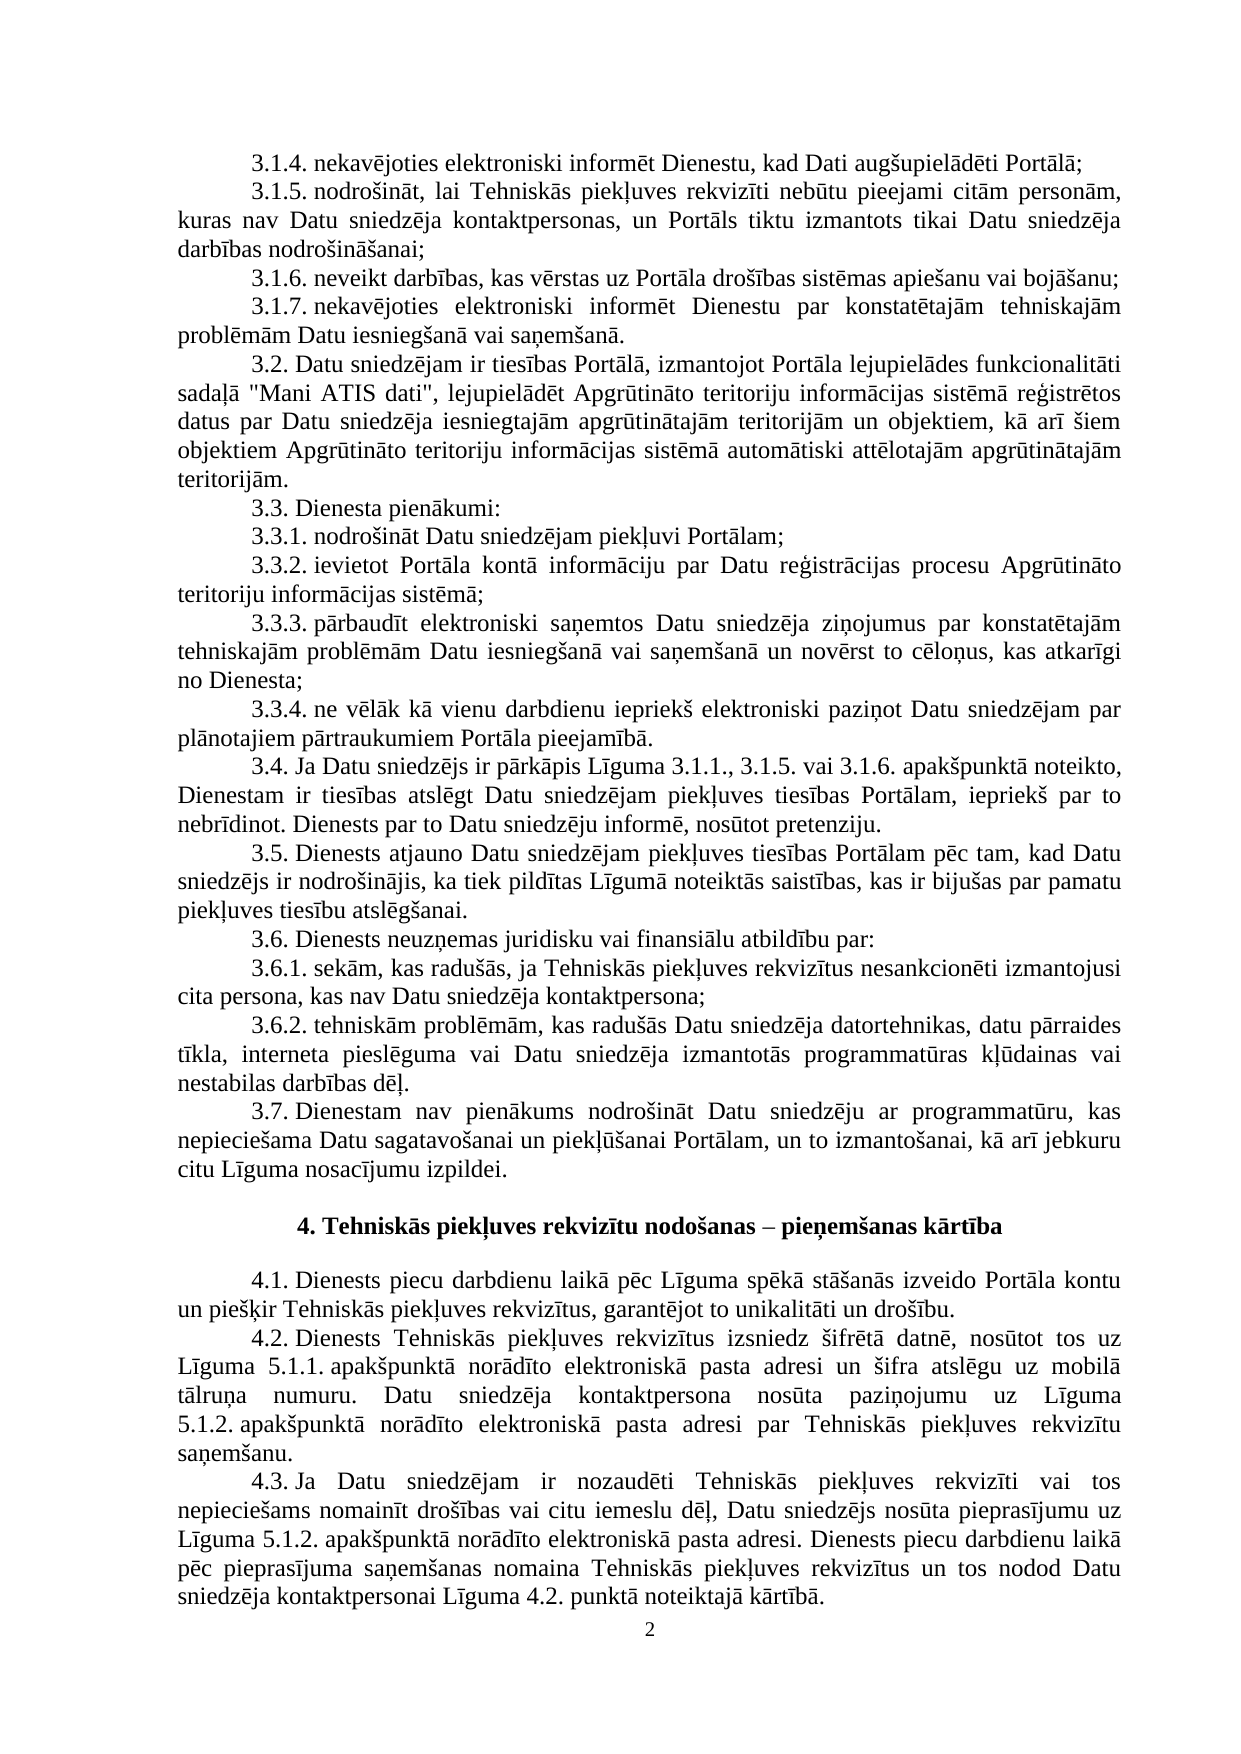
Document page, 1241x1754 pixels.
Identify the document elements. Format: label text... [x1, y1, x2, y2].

list Tehniskās piekļuves rekvizītu nodošanas – pieņemšanas kārtība [177, 1211, 1122, 1240]
list Dienests neuzņemas juridisku vai finansiālu atbildību par: [177, 924, 1122, 953]
list Dienests Tehniskās piekļuves rekvizītus izsniedz šifrētā datnē, nosūtot tos uz Līguma 5.1.1. apakšpunktā norādīto elektroniskā pasta adresi un šifra atslēgu uz mobilā tālruņa numuru. Datu sniedzēja kontaktpersona nosūta paziņojumu uz Līguma 5.1.2. apakšpunktā norādīto elektroniskā pasta adresi par Tehniskās piekļuves rekvizītu saņemšanu. [177, 1323, 1122, 1466]
list nodrošināt Datu sniedzējam piekļuvi Portālam; [177, 521, 1122, 550]
list Dienesta pienākumi: [177, 493, 1122, 521]
list nodrošināt, lai Tehniskās piekļuves rekvizīti nebūtu pieejami citām personām, kuras nav Datu sniedzēja kontaktpersonas, un Portāls tiktu izmantots tikai Datu sniedzēja darbības nodrošināšanai; [177, 176, 1122, 263]
list Dienests atjauno Datu sniedzējam piekļuves tiesības Portālam pēc tam, kad Datu sniedzējs ir nodrošinājis, ka tiek pildītas Līgumā noteiktās saistības, kas ir bijušas par pamatu piekļuves tiesību atslēgšanai. [177, 838, 1122, 924]
list nekavējoties elektroniski informēt Dienestu par konstatētajām tehniskajām problēmām Datu iesniegšanā vai saņemšanā. [177, 291, 1122, 349]
list pārbaudīt elektroniski saņemtos Datu sniedzēja ziņojumus par konstatētajām tehniskajām problēmām Datu iesniegšanā vai saņemšanā un novērst to cēloņus, kas atkarīgi no Dienesta; [177, 608, 1122, 694]
list Ja Datu sniedzējs ir pārkāpis Līguma 3.1.1., 3.1.5. vai 3.1.6. apakšpunktā noteikto, Dienestam ir tiesības atslēgt Datu sniedzējam piekļuves tiesības Portālam, iepriekš par to nebrīdinot. Dienests par to Datu sniedzēju informē, nosūtot pretenziju. [177, 751, 1122, 838]
list Dienests piecu darbdienu laikā pēc Līguma spēkā stāšanās izveido Portāla kontu un piešķir Tehniskās piekļuves rekvizītus, garantējot to unikalitāti un drošību. [177, 1265, 1122, 1323]
list sekām, kas radušās, ja Tehniskās piekļuves rekvizītus nesankcionēti izmantojusi cita persona, kas nav Datu sniedzēja kontaktpersona; [177, 953, 1122, 1010]
list Datu sniedzējam ir tiesības Portālā, izmantojot Portāla lejupielādes funkcionalitāti sadaļā "Mani ATIS dati", lejupielādēt Apgrūtināto teritoriju informācijas sistēmā reģistrētos datus par Datu sniedzēja iesniegtajām apgrūtinātajām teritorijām un objektiem, kā arī šiem objektiem Apgrūtināto teritoriju informācijas sistēmā automātiski attēlotajām apgrūtinātajām teritorijām. [177, 349, 1122, 493]
list Ja Datu sniedzējam ir nozaudēti Tehniskās piekļuves rekvizīti vai tos nepieciešams nomainīt drošības vai citu iemeslu dēļ, Datu sniedzējs nosūta pieprasījumu uz Līguma 5.1.2. apakšpunktā norādīto elektroniskā pasta adresi. Dienests piecu darbdienu laikā pēc pieprasījuma saņemšanas nomaina Tehniskās piekļuves rekvizītus un tos nodod Datu sniedzēja kontaktpersonai Līguma 4.2. punktā noteiktajā kārtībā. [177, 1466, 1122, 1610]
list nekavējoties elektroniski informēt Dienestu, kad Dati augšupielādēti Portālā; [177, 148, 1122, 176]
list ne vēlāk kā vienu darbdienu iepriekš elektroniski paziņot Datu sniedzējam par plānotajiem pārtraukumiem Portāla pieejamībā. [177, 694, 1122, 751]
list tehniskām problēmām, kas radušās Datu sniedzēja datortehnikas, datu pārraides tīkla, interneta pieslēguma vai Datu sniedzēja izmantotās programmatūras kļūdainas vai nestabilas darbības dēļ. [177, 1010, 1122, 1096]
list neveikt darbības, kas vērstas uz Portāla drošības sistēmas apiešanu vai bojāšanu; [177, 263, 1122, 291]
list Dienestam nav pienākums nodrošināt Datu sniedzēju ar programmatūru, kas nepieciešama Datu sagatavošanai un piekļūšanai Portālam, un to izmantošanai, kā arī jebkuru citu Līguma nosacījumu izpildei. [177, 1096, 1122, 1183]
list ievietot Portāla kontā informāciju par Datu reģistrācijas procesu Apgrūtināto teritoriju informācijas sistēmā; [177, 550, 1122, 608]
